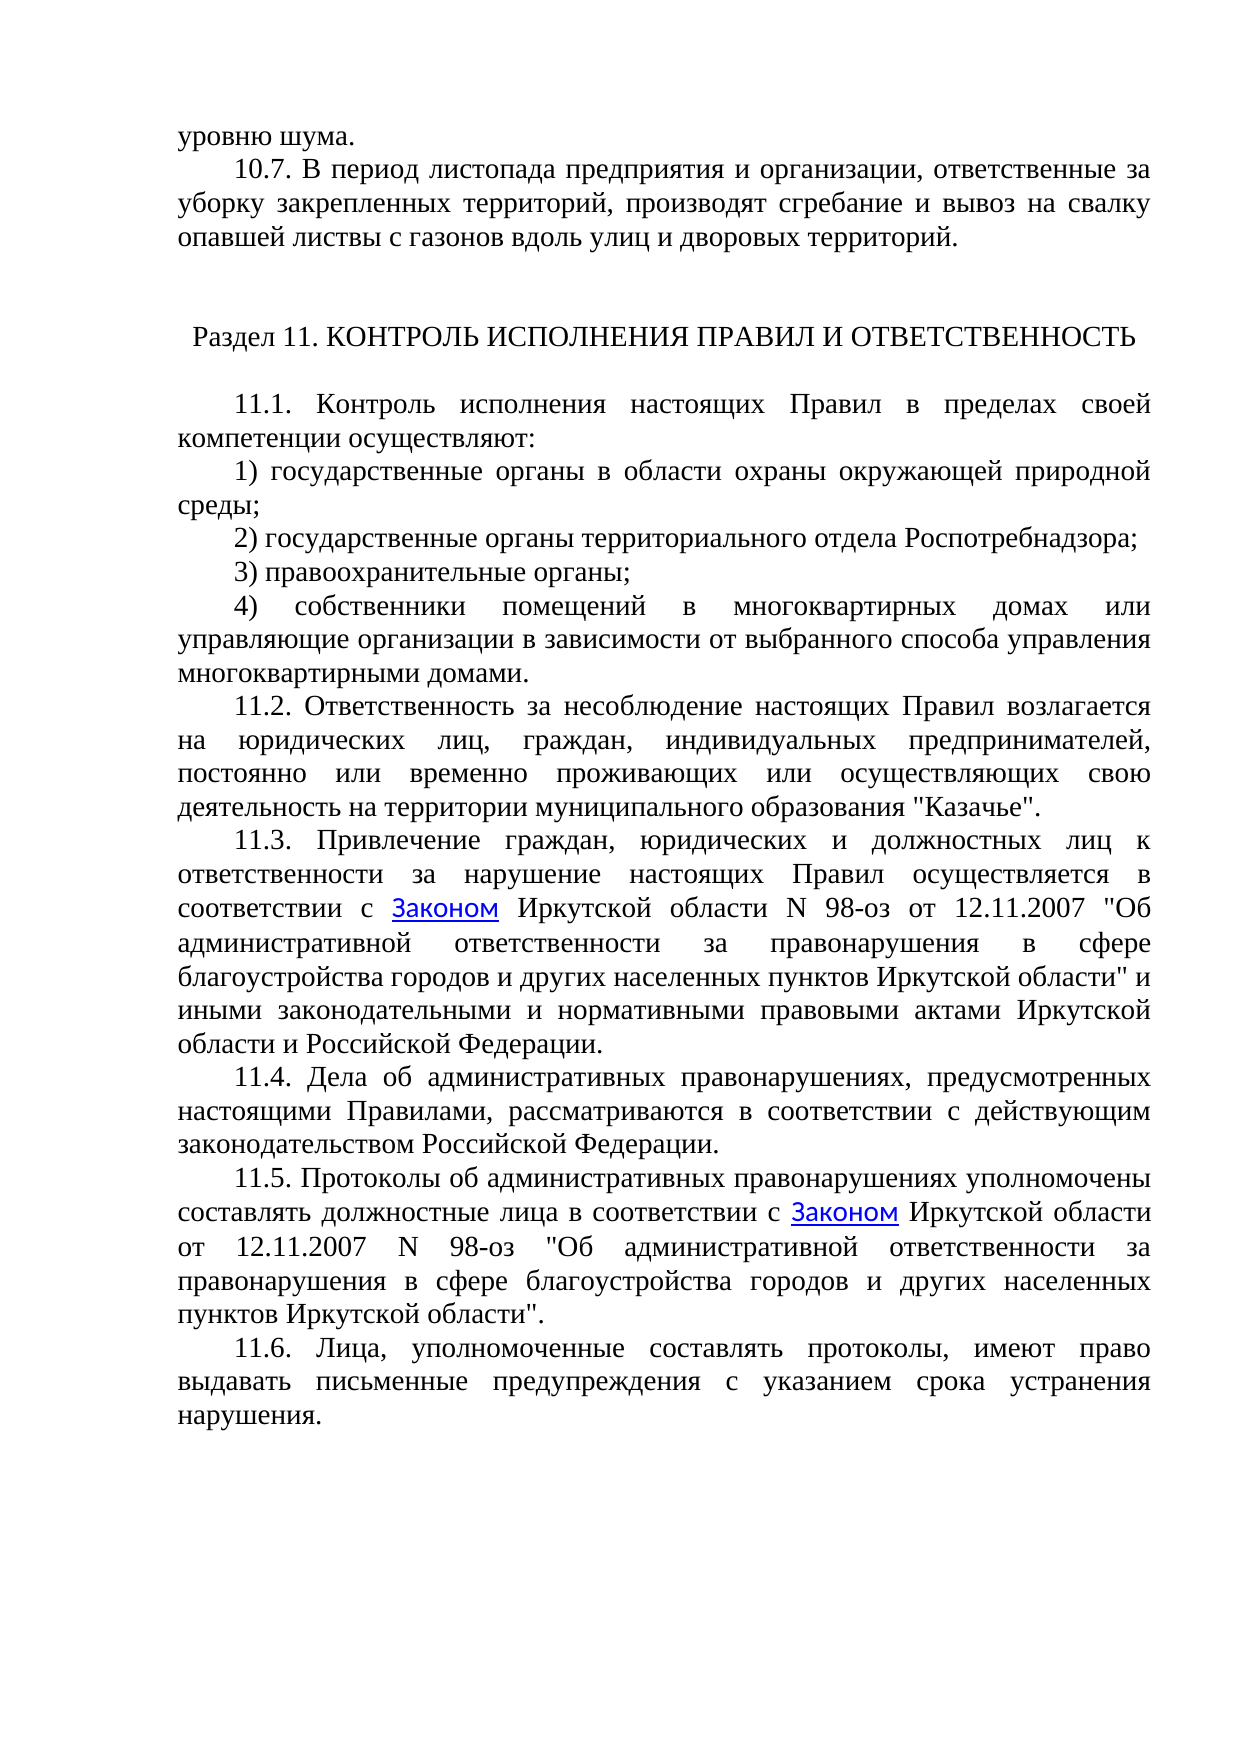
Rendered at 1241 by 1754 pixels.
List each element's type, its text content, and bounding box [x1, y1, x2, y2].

text 10.7. В период листопада предприятия и организации, ответственные за уборку закрепленных территорий, производят сгребание и вывоз на свалку опавшей листвы с газонов вдоль улиц и дворовых территорий. [177, 152, 1152, 252]
text 11.5. Протоколы об административных правонарушениях уполномочены составлять должностные лица в соответствии с Законом Иркутской области от 12.11.2007 N 98-оз "Об административной ответственности за правонарушения в сфере благоустройства городов и других населенных пунктов Иркутской области". [177, 1160, 1152, 1330]
text 1) государственные органы в области охраны окружающей природной среды; [177, 453, 1152, 521]
text 2) государственные органы территориального отдела Роспотребнадзора; [177, 521, 1152, 554]
text 11.1. Контроль исполнения настоящих Правил в пределах своей компетенции осуществляют: [177, 386, 1152, 453]
text Раздел 11. КОНТРОЛЬ ИСПОЛНЕНИЯ ПРАВИЛ И ОТВЕТСТВЕННОСТЬ [177, 319, 1152, 353]
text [177, 118, 1152, 152]
text 11.2. Ответственность за несоблюдение настоящих Правил возлагается на юридических лиц, граждан, индивидуальных предпринимателей, постоянно или временно проживающих или осуществляющих свою деятельность на территории муниципального образования "Казачье". [177, 688, 1152, 822]
text 3) правоохранительные органы; [177, 554, 1152, 588]
text 11.3. Привлечение граждан, юридических и должностных лиц к ответственности за нарушение настоящих Правил осуществляется в соответствии с Законом Иркутской области N 98-оз от 12.11.2007 "Об административной ответственности за правонарушения в сфере благоустройства городов и других населенных пунктов Иркутской области" и иными законодательными и нормативными правовыми актами Иркутской области и Российской Федерации. [177, 822, 1152, 1059]
text 4) собственники помещений в многоквартирных домах или управляющие организации в зависимости от выбранного способа управления многоквартирными домами. [177, 588, 1152, 688]
text 11.4. Дела об административных правонарушениях, предусмотренных настоящими Правилами, рассматриваются в соответствии с действующим законодательством Российской Федерации. [177, 1059, 1152, 1160]
text 11.6. Лица, уполномоченные составлять протоколы, имеют право выдавать письменные предупреждения с указанием срока устранения нарушения. [177, 1330, 1152, 1430]
